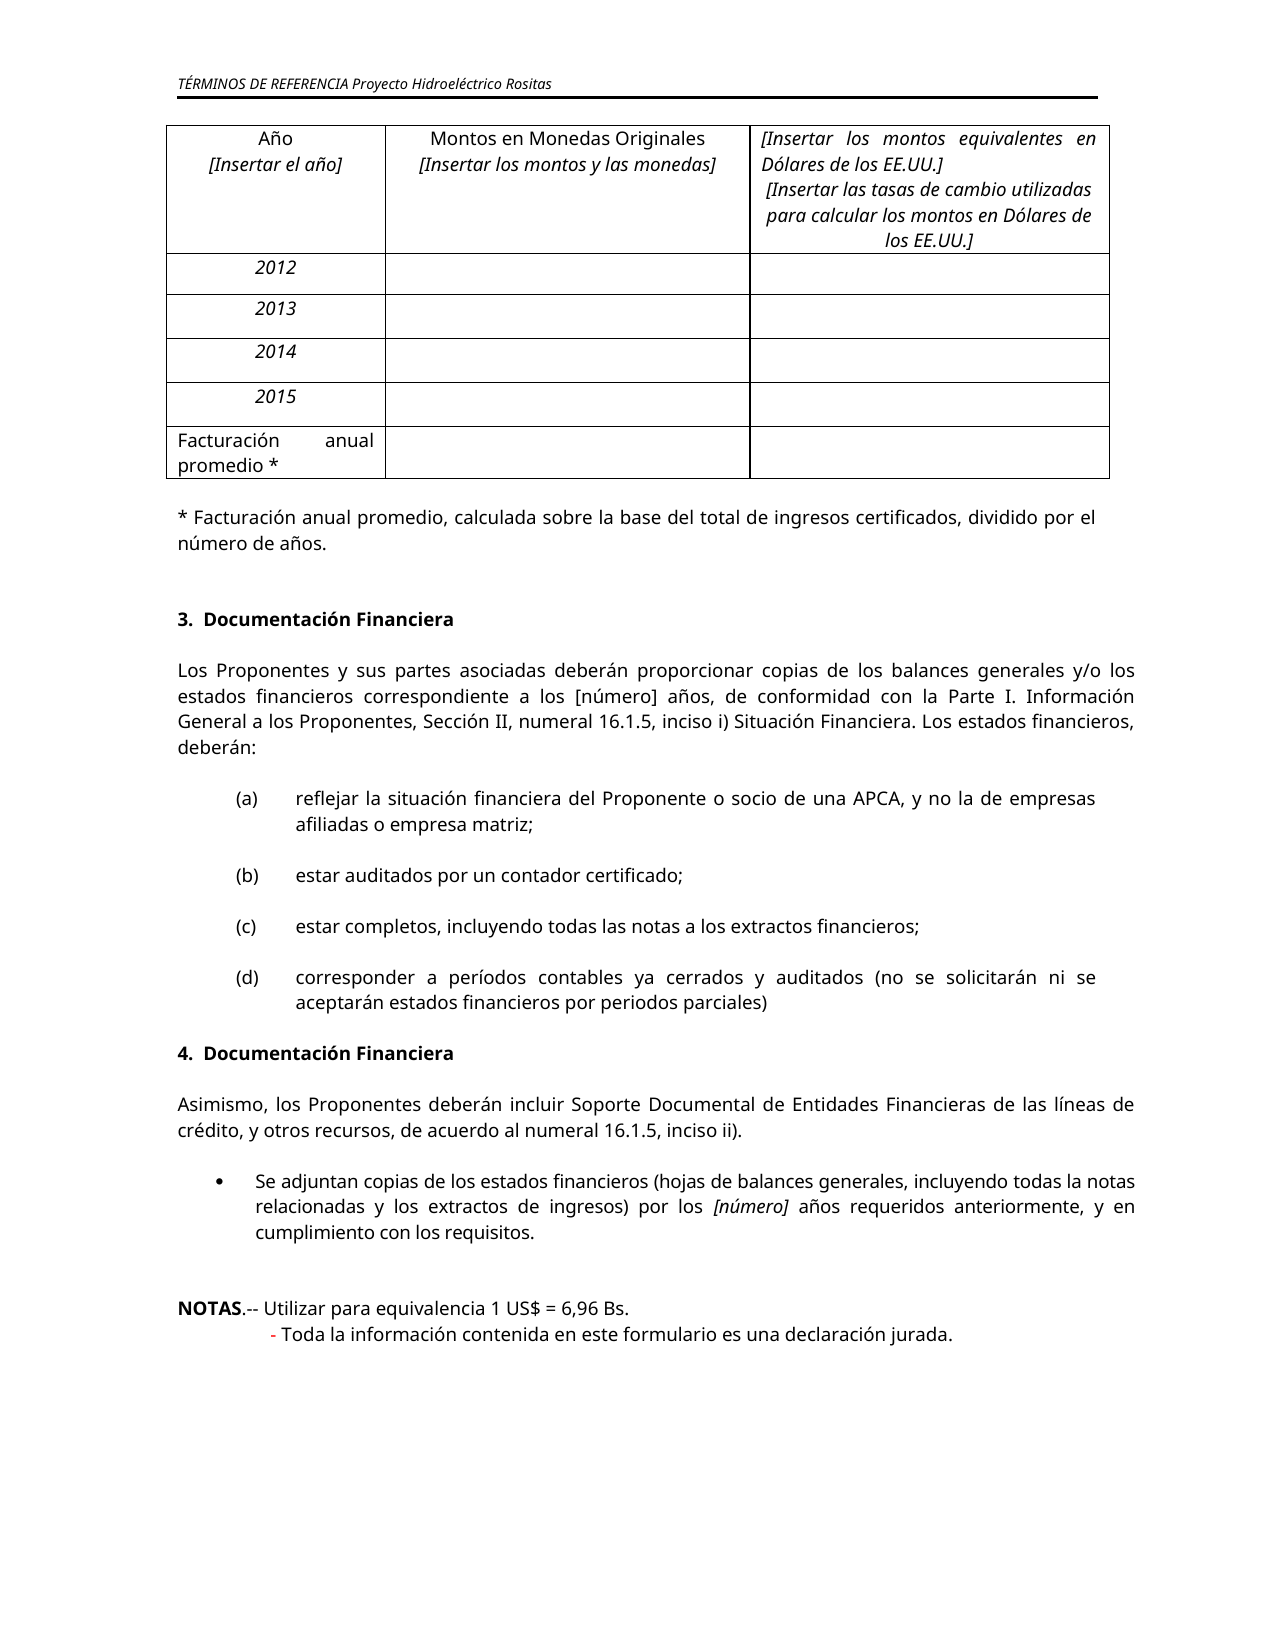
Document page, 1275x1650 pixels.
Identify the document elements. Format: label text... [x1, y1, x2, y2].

list reflejar la situación financiera del Proponente o socio de una APCA, y no la de empresas afiliadas o empresa matriz; [236, 785, 1097, 836]
table_cell [386, 295, 749, 338]
list estar auditados por un contador certificado; [236, 862, 1097, 887]
text 3. Documentación Financiera [177, 607, 1136, 632]
table_cell 2013 [167, 295, 385, 338]
table_cell [751, 295, 1109, 338]
table_cell [386, 254, 749, 294]
table_cell [386, 427, 749, 478]
list estar completos, incluyendo todas las notas a los extractos financieros; [236, 913, 1097, 938]
text * Facturación anual promedio, calculada sobre la base del total de ingresos certificados, dividido por el número de años. [177, 504, 1097, 556]
table_cell [751, 339, 1109, 382]
text 4. Documentación Financiera [177, 1041, 1136, 1066]
table_cell [751, 427, 1109, 478]
table_cell [751, 383, 1109, 426]
text Los Proponentes y sus partes asociadas deberán proporcionar copias de los balances generales y/o los estados financieros correspondiente a los [número] años, de conformidad con la Parte I. Información General a los Proponentes, Sección II, numeral 16.1.5, inciso i) Situación Financiera. Los estados financieros, deberán: [177, 658, 1136, 760]
text - Toda la información contenida en este formulario es una declaración jurada. [177, 1321, 1098, 1347]
text NOTAS.-- Utilizar para equivalencia 1 US$ = 6,96 Bs. [177, 1296, 1098, 1321]
table_cell 2012 [167, 254, 385, 294]
table_cell Facturación anual promedio * [167, 427, 385, 478]
table_cell 2015 [167, 383, 385, 426]
table_cell [386, 383, 749, 426]
text Asimismo, los Proponentes deberán incluir Soporte Documental de Entidades Financieras de las líneas de crédito, y otros recursos, de acuerdo al numeral 16.1.5, inciso ii). [177, 1092, 1136, 1143]
table_cell Año [Insertar el año] [167, 126, 385, 253]
list corresponder a períodos contables ya cerrados y auditados (no se solicitarán ni se aceptarán estados financieros por periodos parciales) [236, 964, 1097, 1015]
table_cell 2014 [167, 339, 385, 382]
text Se adjuntan copias de los estados financieros (hojas de balances generales, incluyendo todas la notas relacionadas y los extractos de ingresos) por los [número] años requeridos anteriormente, y en cumplimiento con los requisitos. [216, 1168, 1136, 1245]
table_cell [386, 339, 749, 382]
table_cell Montos en Monedas Originales [Insertar los montos y las monedas] [386, 126, 749, 253]
table_cell [751, 254, 1109, 294]
table_cell [Insertar los montos equivalentes en Dólares de los EE.UU.] [Insertar las tasas de cambio utilizadas para calcular los montos en Dólares de los EE.UU.] [751, 126, 1109, 253]
